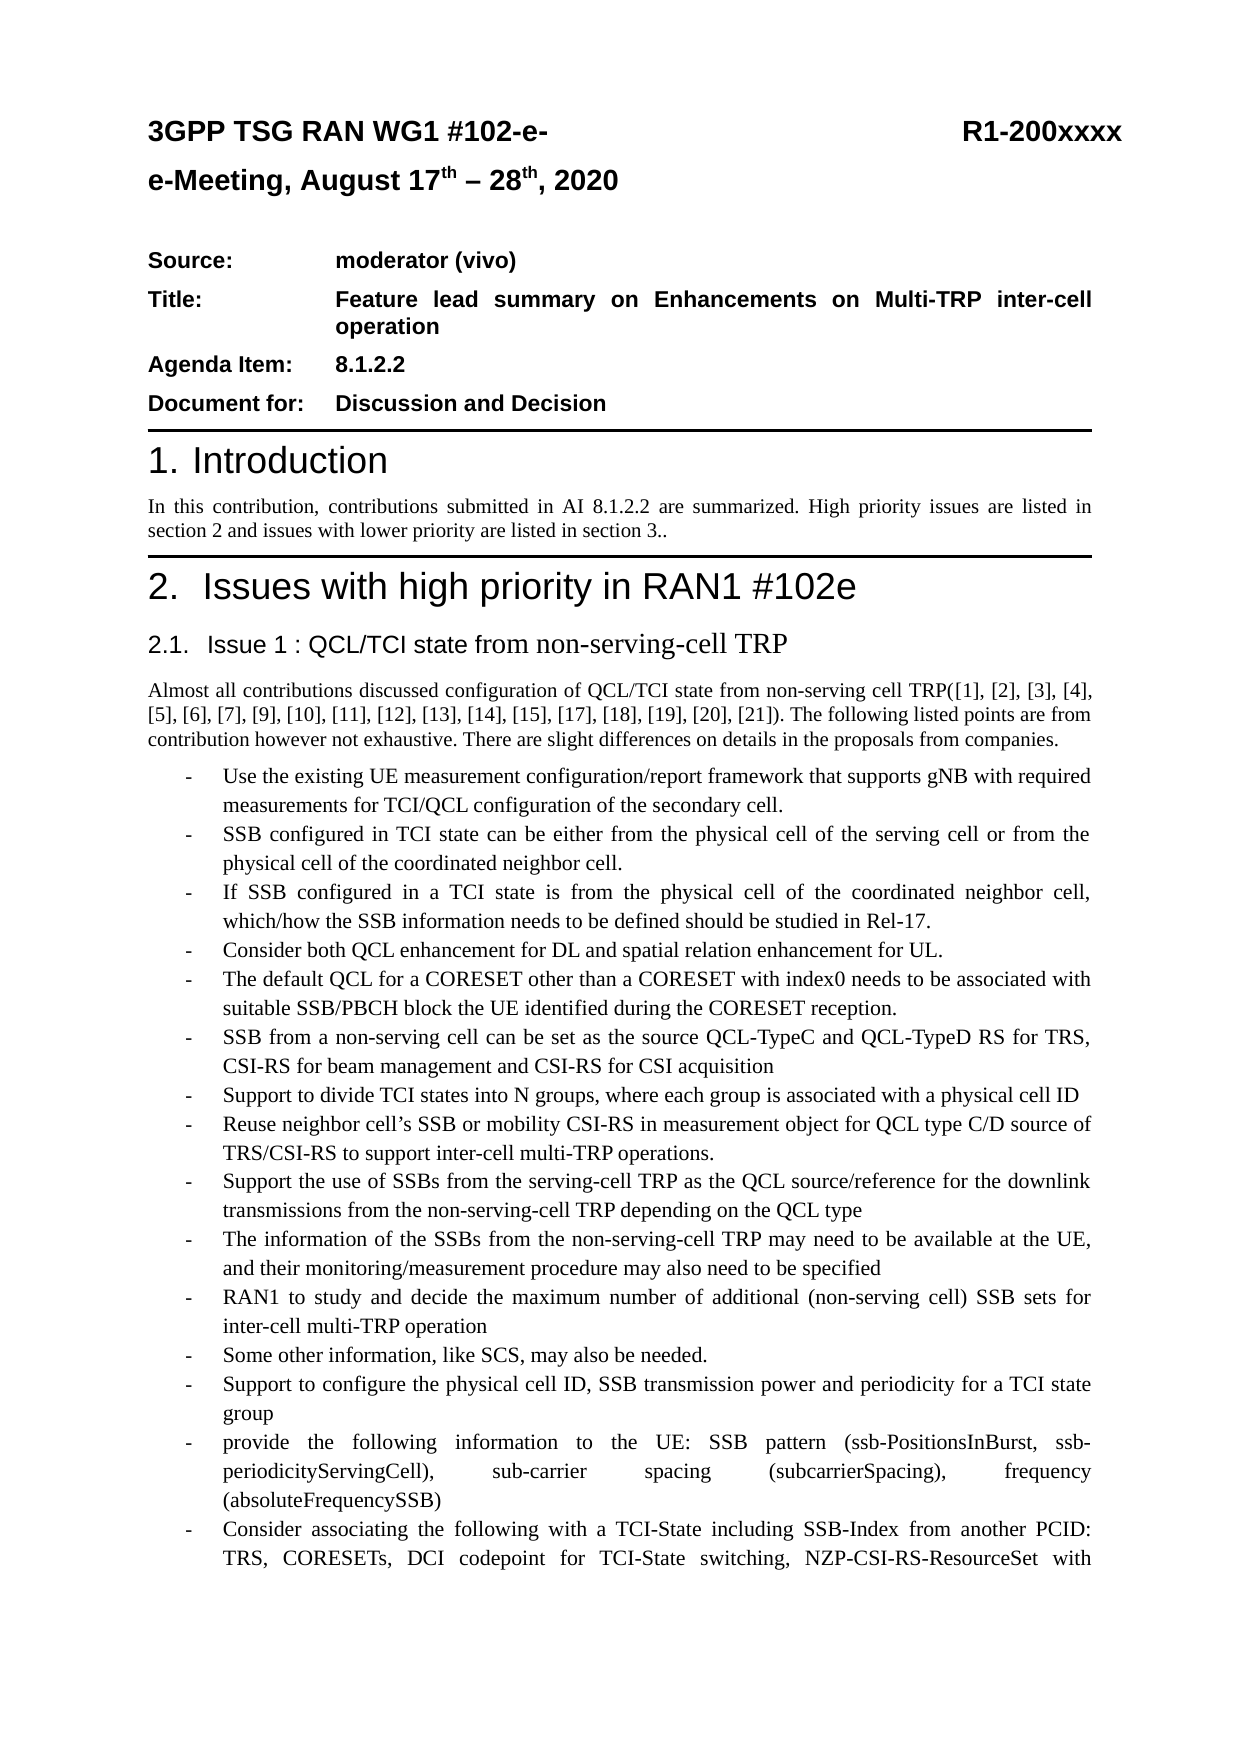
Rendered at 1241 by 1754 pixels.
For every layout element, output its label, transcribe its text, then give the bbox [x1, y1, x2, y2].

title Issues with high priority in RAN1 #102e [148, 558, 1092, 607]
list If SSB configured in a TCI state is from the physical cell of the coordinated neighbor cell, which/how the SSB information needs to be defined should be studied in Rel-17. [185, 879, 1092, 933]
list The default QCL for a CORESET other than a CORESET with index0 needs to be associated with suitable SSB/PBCH block the UE identified during the CORESET reception. [185, 966, 1092, 1020]
text 3GPP TSG RAN WG1 #102-e- R1-200xxxx [148, 110, 1092, 150]
list Some other information, like SCS, may also be needed. [185, 1342, 1092, 1367]
text Agenda Item: 8.1.2.2 [148, 351, 1092, 378]
list Use the existing UE measurement configuration/report framework that supports gNB with required measurements for TCI/QCL configuration of the secondary cell. [185, 763, 1092, 817]
text In this contribution, contributions submitted in AI 8.1.2.2 are summarized. High priority issues are listed in section 2 and issues with lower priority are listed in section 3.. [148, 494, 1092, 542]
list SSB from a non-serving cell can be set as the source QCL-TypeC and QCL-TypeD RS for TRS, CSI-RS for beam management and CSI-RS for CSI acquisition [185, 1024, 1092, 1078]
list The information of the SSBs from the non-serving-cell TRP may need to be available at the UE, and their monitoring/measurement procedure may also need to be specified [185, 1226, 1092, 1281]
text Title: Feature lead summary on Enhancements on Multi-TRP inter-cell operation [148, 286, 1092, 339]
list Support the use of SSBs from the serving-cell TRP as the QCL source/reference for the downlink transmissions from the non-serving-cell TRP depending on the QCL type [185, 1168, 1092, 1223]
text Almost all contributions discussed configuration of QCL/TCI state from non-serving cell TRP([1], [2], [3], [4], [5], [6], [7], [9], [10], [11], [12], [13], [14], [15], [17], [18], [19], [20], [21]). The following listed points are from contribution however not exhaustive. There are slight differences on details in the proposals from companies. [148, 678, 1092, 751]
text Source: moderator (vivo) [148, 247, 1092, 274]
title Issue 1 : QCL/TCI state from non-serving-cell TRP [148, 626, 1092, 659]
list Reuse neighbor cell’s SSB or mobility CSI-RS in measurement object for QCL type C/D source of TRS/CSI-RS to support inter-cell multi-TRP operations. [185, 1111, 1092, 1165]
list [185, 1516, 1092, 1570]
list Consider both QCL enhancement for DL and spatial relation enhancement for UL. [185, 937, 1092, 962]
text Document for: Discussion and Decision [148, 390, 1092, 417]
text e-Meeting, August 17th – 28th, 2020 [148, 162, 1092, 196]
list provide the following information to the UE: SSB pattern (ssb-PositionsInBurst, ssb-periodicityServingCell), sub-carrier spacing (subcarrierSpacing), frequency (absoluteFrequencySSB) [185, 1429, 1092, 1512]
list SSB configured in TCI state can be either from the physical cell of the serving cell or from the physical cell of the coordinated neighbor cell. [185, 821, 1092, 875]
list Support to divide TCI states into N groups, where each group is associated with a physical cell ID [185, 1082, 1092, 1107]
list Support to configure the physical cell ID, SSB transmission power and periodicity for a TCI state group [185, 1371, 1092, 1425]
title Introduction [148, 432, 1092, 482]
list RAN1 to study and decide the maximum number of additional (non-serving cell) SSB sets for inter-cell multi-TRP operation [185, 1284, 1092, 1338]
